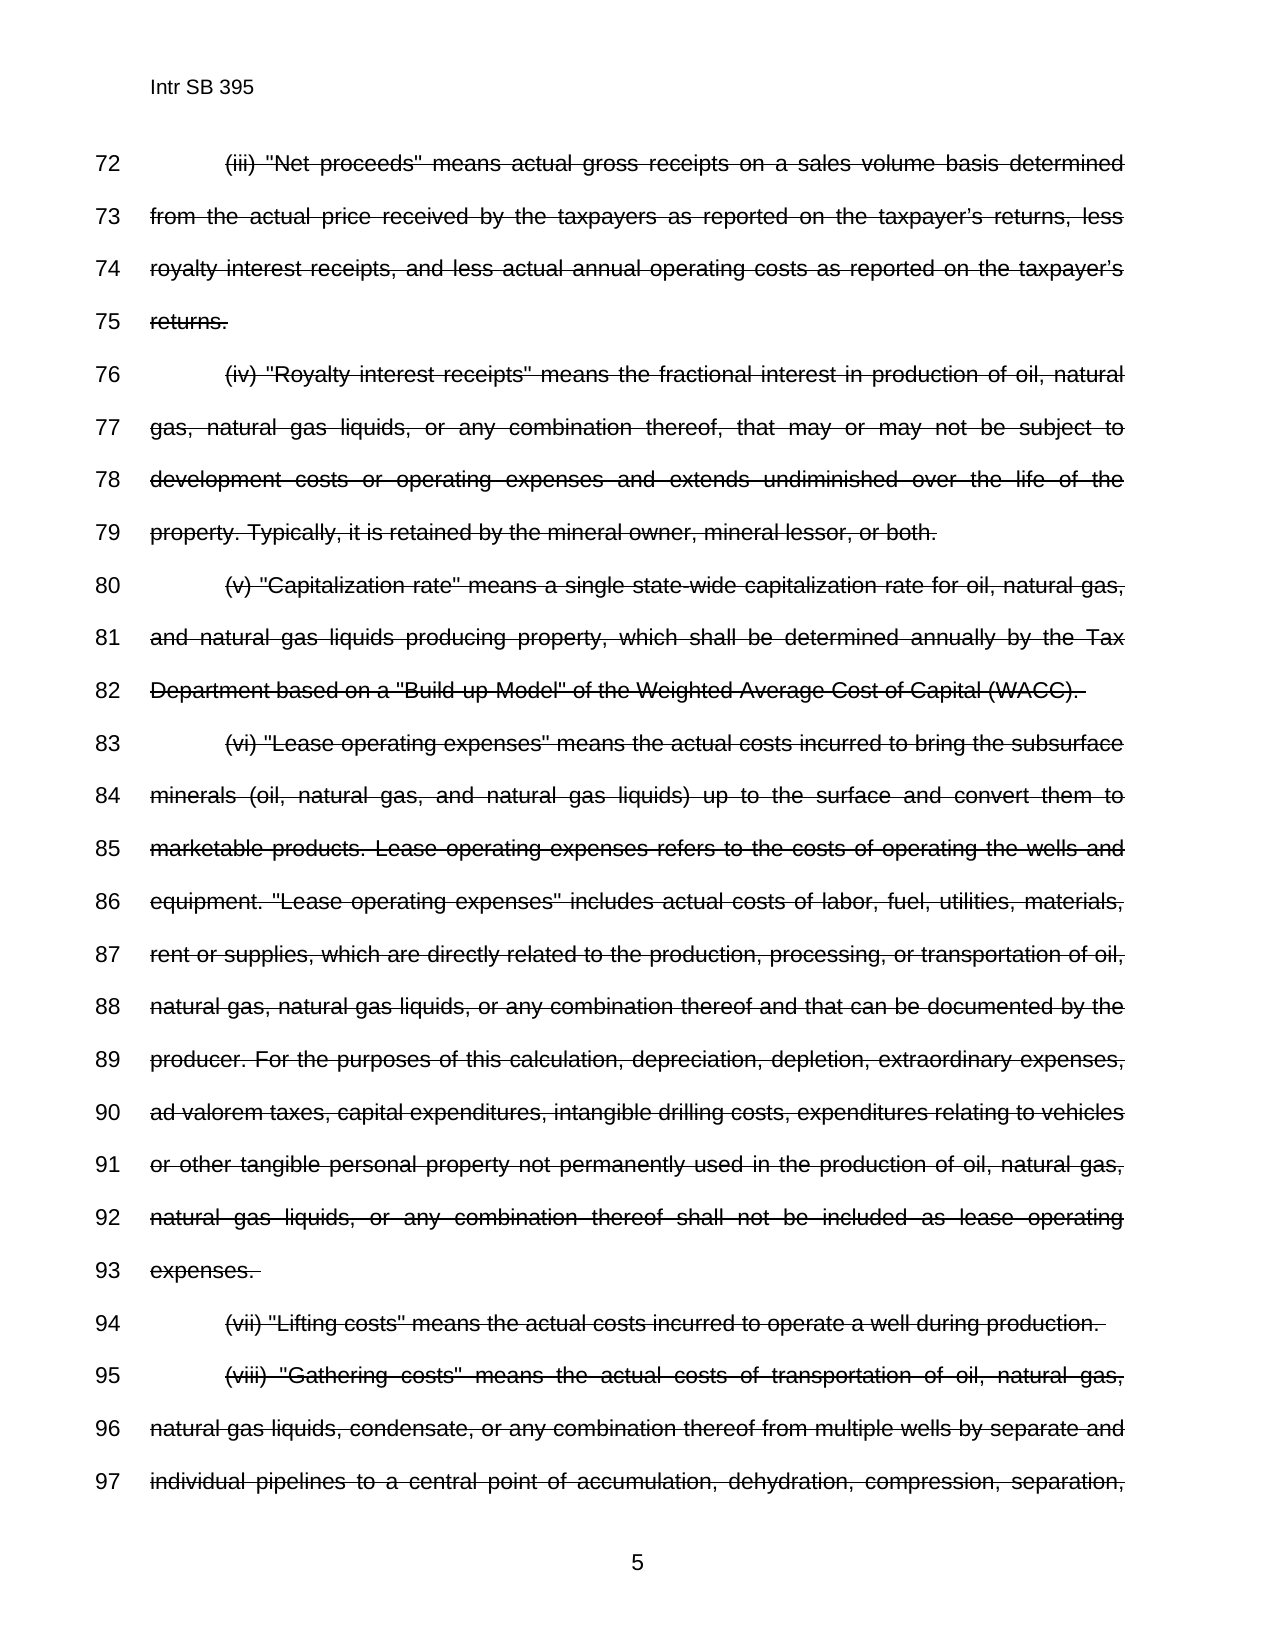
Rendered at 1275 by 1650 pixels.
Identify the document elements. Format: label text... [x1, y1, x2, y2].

text (vi) "Lease operating expenses" means the actual costs incurred to bring the subsurface minerals (oil, natural gas, and natural gas liquids) up to the surface and convert them to marketable products. Lease operating expenses refers to the costs of operating the wells and equipment. "Lease operating expenses" includes actual costs of labor, fuel, utilities, materials, rent or supplies, which are directly related to the production, processing, or transportation of oil, natural gas, natural gas liquids, or any combination thereof and that can be documented by the producer. For the purposes of this calculation, depreciation, depletion, extraordinary expenses, ad valorem taxes, capital expenditures, intangible drilling costs, expenditures relating to vehicles or other tangible personal property not permanently used in the production of oil, natural gas, natural gas liquids, or any combination thereof shall not be included as lease operating expenses. [150, 851, 1125, 955]
text (v) "Capitalization rate" means a single state-wide capitalization rate for oil, natural gas, and natural gas liquids producing property, which shall be determined annually by the Tax Department based on a "Build-up-Model" of the Weighted Average Cost of Capital (WACC). [150, 640, 1125, 703]
text (vii) "Lifting costs" means the actual costs incurred to operate a well during production. [150, 1309, 1125, 1336]
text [150, 1430, 1125, 1482]
text (vi) "Lease operating expenses" means the actual costs incurred to bring the subsurface minerals (oil, natural gas, and natural gas liquids) up to the surface and convert them to marketable products. Lease operating expenses refers to the costs of operating the wells and equipment. "Lease operating expenses" includes actual costs of labor, fuel, utilities, materials, rent or supplies, which are directly related to the production, processing, or transportation of oil, natural gas, natural gas liquids, or any combination thereof and that can be documented by the producer. For the purposes of this calculation, depreciation, depletion, extraordinary expenses, ad valorem taxes, capital expenditures, intangible drilling costs, expenditures relating to vehicles or other tangible personal property not permanently used in the production of oil, natural gas, natural gas liquids, or any combination thereof shall not be included as lease operating expenses. [150, 730, 1125, 797]
text (iii) "Net proceeds" means actual gross receipts on a sales volume basis determined from the actual price received by the taxpayers as reported on the taxpayer’s returns, less royalty interest receipts, and less actual annual operating costs as reported on the taxpayer’s returns. [150, 150, 1125, 334]
text (v) "Capitalization rate" means a single state-wide capitalization rate for oil, natural gas, and natural gas liquids producing property, which shall be determined annually by the Tax Department based on a "Build-up-Model" of the Weighted Average Cost of Capital (WACC). [150, 572, 1125, 639]
text (iv) "Royalty interest receipts" means the fractional interest in production of oil, natural gas, natural gas liquids, or any combination thereof, that may or may not be subject to development costs or operating expenses and extends undiminished over the life of the property. Typically, it is retained by the mineral owner, mineral lessor, or both. [150, 361, 1125, 428]
text (iv) "Royalty interest receipts" means the fractional interest in production of oil, natural gas, natural gas liquids, or any combination thereof, that may or may not be subject to development costs or operating expenses and extends undiminished over the life of the property. Typically, it is retained by the mineral owner, mineral lessor, or both. [150, 429, 1125, 545]
text (vi) "Lease operating expenses" means the actual costs incurred to bring the subsurface minerals (oil, natural gas, and natural gas liquids) up to the surface and convert them to marketable products. Lease operating expenses refers to the costs of operating the wells and equipment. "Lease operating expenses" includes actual costs of labor, fuel, utilities, materials, rent or supplies, which are directly related to the production, processing, or transportation of oil, natural gas, natural gas liquids, or any combination thereof and that can be documented by the producer. For the purposes of this calculation, depreciation, depletion, extraordinary expenses, ad valorem taxes, capital expenditures, intangible drilling costs, expenditures relating to vehicles or other tangible personal property not permanently used in the production of oil, natural gas, natural gas liquids, or any combination thereof shall not be included as lease operating expenses. [150, 1114, 1125, 1283]
